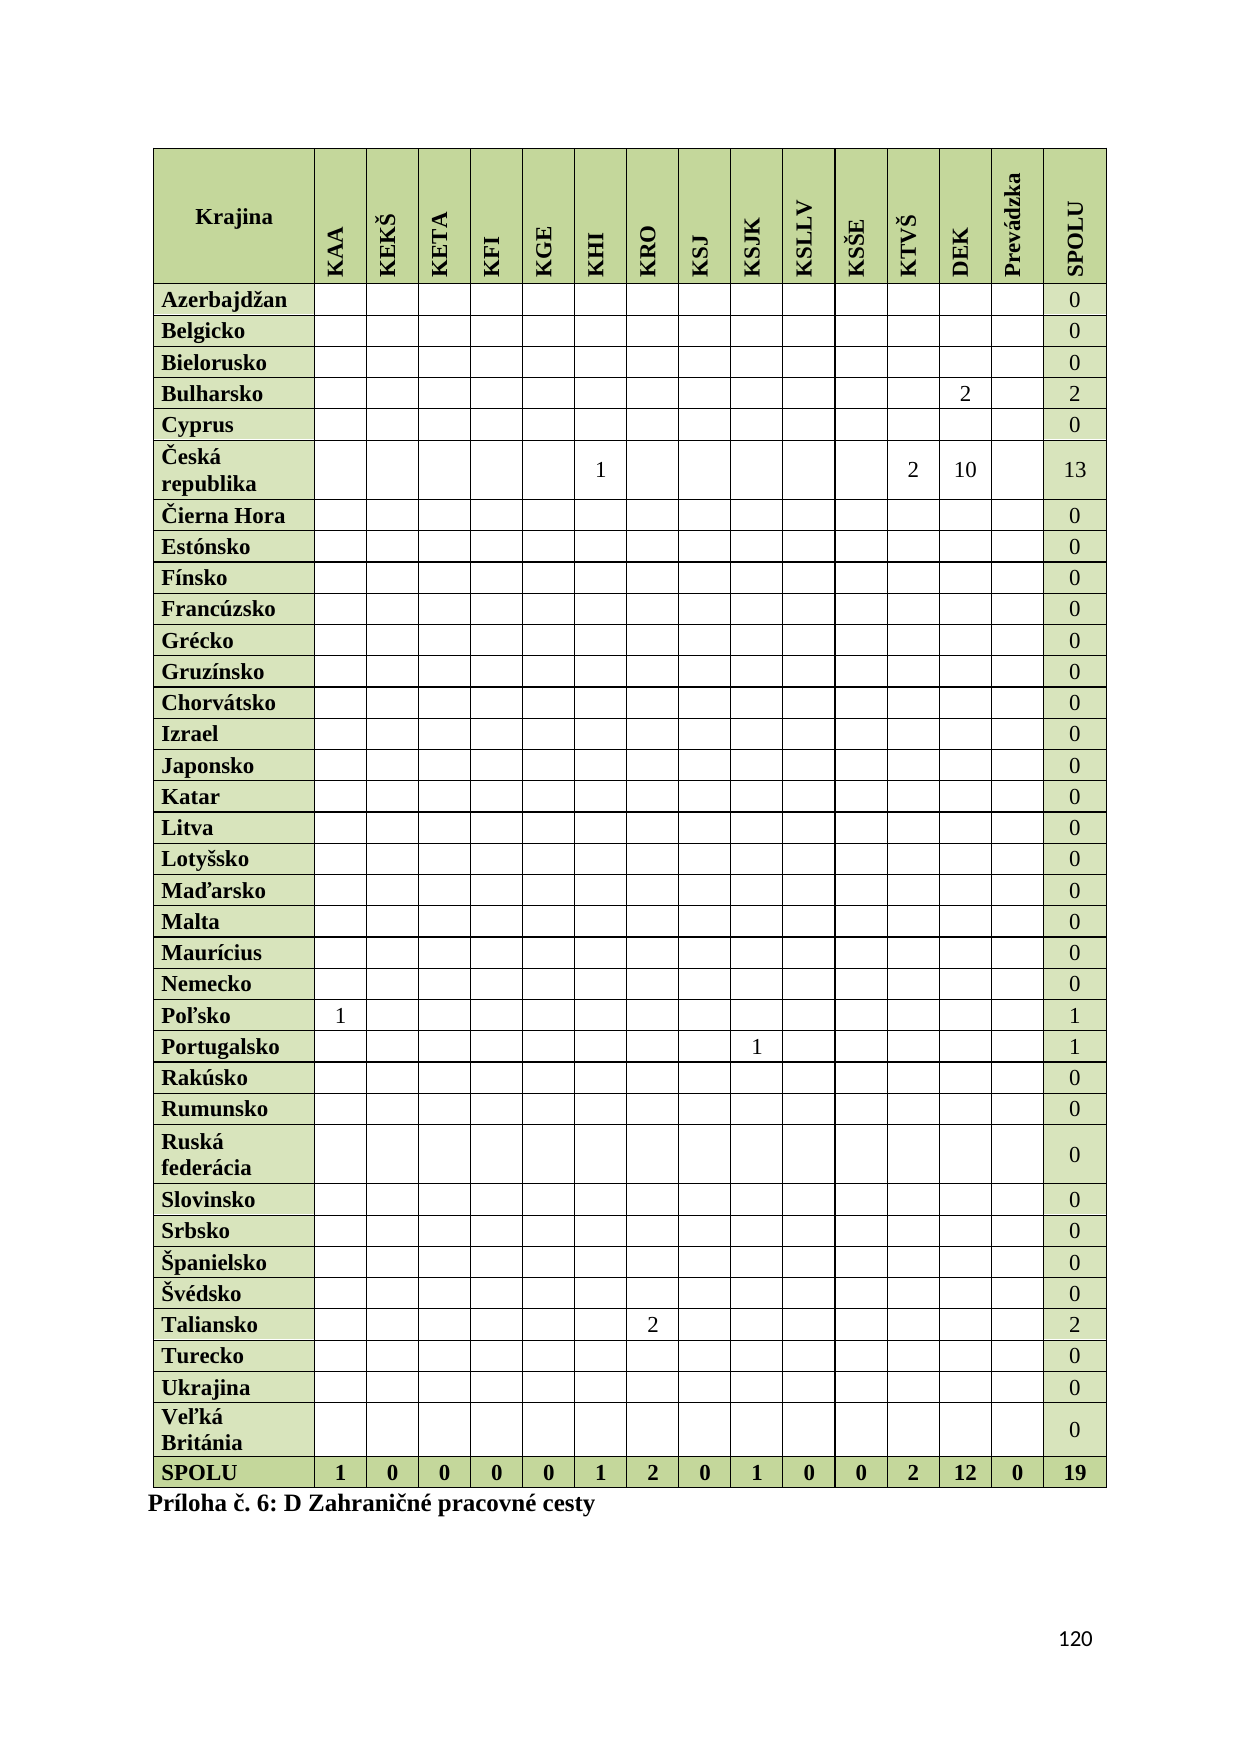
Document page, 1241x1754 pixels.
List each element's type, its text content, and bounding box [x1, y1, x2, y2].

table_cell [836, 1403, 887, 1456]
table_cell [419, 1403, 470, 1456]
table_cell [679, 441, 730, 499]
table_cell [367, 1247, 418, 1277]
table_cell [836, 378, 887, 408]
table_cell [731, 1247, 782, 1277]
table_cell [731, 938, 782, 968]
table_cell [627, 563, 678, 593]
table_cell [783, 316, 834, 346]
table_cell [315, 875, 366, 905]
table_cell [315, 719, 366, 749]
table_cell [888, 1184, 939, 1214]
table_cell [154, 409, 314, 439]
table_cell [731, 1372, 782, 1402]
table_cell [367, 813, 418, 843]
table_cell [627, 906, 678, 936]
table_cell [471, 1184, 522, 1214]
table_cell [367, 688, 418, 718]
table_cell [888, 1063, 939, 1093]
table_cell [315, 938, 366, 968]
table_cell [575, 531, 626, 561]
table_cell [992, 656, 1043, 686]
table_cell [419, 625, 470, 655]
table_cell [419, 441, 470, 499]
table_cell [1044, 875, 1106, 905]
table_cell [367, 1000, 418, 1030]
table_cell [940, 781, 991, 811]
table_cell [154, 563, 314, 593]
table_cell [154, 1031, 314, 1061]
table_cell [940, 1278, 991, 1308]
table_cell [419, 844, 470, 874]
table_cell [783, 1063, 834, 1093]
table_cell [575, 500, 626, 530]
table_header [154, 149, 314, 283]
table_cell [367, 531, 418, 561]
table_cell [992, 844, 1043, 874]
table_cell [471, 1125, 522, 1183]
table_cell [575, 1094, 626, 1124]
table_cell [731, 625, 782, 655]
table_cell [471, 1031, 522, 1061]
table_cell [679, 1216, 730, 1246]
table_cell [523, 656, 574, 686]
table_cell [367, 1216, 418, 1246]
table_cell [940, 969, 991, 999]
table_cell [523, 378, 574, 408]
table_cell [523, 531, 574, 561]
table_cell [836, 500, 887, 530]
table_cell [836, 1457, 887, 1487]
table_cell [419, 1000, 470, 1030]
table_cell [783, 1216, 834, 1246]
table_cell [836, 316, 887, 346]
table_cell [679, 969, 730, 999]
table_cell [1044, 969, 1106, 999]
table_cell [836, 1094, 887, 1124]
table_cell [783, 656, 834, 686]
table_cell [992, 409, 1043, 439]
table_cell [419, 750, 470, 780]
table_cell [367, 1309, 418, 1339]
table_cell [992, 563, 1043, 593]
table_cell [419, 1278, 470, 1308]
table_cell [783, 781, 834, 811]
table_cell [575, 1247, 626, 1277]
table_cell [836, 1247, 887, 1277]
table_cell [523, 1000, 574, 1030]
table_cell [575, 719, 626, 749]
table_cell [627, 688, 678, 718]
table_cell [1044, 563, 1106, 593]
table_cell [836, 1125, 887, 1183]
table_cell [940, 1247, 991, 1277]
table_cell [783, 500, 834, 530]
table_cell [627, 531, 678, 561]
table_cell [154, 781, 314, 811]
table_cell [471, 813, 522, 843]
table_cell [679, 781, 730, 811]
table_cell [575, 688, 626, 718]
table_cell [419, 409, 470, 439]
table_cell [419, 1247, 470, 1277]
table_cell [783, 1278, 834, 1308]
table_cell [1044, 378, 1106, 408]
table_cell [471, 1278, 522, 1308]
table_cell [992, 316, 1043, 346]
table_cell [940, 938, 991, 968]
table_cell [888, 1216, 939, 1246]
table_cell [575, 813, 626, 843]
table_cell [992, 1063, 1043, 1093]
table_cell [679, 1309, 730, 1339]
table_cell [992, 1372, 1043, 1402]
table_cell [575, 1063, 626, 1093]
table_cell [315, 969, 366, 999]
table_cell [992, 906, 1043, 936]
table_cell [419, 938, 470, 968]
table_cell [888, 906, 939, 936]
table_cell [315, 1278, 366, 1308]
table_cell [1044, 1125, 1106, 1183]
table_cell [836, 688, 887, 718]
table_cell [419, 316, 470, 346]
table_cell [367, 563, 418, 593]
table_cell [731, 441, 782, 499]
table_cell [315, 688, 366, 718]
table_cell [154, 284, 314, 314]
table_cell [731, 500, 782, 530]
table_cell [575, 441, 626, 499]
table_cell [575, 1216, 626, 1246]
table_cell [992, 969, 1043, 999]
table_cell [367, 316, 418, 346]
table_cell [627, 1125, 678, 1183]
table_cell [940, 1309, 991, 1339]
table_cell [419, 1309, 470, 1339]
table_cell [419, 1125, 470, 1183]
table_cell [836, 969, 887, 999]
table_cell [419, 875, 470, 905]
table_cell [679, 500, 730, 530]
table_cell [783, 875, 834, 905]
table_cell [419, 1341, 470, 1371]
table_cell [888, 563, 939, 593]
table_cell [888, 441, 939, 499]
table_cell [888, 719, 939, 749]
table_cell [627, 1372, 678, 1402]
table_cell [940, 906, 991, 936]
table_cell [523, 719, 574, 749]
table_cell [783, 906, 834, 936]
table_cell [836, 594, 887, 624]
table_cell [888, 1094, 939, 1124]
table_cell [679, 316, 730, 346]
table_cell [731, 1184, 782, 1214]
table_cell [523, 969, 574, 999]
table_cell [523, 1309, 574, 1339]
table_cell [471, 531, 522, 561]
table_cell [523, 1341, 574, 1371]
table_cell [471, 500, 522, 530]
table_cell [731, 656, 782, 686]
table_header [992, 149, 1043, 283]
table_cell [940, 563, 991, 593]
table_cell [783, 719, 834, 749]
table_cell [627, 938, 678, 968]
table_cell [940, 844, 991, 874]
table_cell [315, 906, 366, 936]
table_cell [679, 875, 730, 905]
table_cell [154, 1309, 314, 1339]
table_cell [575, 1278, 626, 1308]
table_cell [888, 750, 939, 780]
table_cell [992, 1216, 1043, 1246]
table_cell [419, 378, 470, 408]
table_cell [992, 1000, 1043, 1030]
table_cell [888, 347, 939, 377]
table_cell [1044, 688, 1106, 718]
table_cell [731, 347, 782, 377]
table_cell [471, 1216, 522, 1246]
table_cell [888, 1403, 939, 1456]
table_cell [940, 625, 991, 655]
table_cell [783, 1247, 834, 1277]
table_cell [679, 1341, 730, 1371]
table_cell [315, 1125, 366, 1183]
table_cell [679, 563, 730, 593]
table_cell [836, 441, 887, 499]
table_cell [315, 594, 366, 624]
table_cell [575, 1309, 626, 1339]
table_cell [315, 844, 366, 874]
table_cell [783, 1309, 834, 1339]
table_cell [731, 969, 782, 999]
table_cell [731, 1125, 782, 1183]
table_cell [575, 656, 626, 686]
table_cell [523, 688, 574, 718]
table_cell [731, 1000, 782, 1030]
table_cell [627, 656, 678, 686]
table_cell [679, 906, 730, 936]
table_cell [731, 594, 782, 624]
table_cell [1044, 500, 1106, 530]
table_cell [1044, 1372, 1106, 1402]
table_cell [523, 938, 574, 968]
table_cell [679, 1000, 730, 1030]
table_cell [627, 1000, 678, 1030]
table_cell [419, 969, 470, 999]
text Príloha č. 6: D Zahraničné pracovné cesty [148, 1488, 1093, 1517]
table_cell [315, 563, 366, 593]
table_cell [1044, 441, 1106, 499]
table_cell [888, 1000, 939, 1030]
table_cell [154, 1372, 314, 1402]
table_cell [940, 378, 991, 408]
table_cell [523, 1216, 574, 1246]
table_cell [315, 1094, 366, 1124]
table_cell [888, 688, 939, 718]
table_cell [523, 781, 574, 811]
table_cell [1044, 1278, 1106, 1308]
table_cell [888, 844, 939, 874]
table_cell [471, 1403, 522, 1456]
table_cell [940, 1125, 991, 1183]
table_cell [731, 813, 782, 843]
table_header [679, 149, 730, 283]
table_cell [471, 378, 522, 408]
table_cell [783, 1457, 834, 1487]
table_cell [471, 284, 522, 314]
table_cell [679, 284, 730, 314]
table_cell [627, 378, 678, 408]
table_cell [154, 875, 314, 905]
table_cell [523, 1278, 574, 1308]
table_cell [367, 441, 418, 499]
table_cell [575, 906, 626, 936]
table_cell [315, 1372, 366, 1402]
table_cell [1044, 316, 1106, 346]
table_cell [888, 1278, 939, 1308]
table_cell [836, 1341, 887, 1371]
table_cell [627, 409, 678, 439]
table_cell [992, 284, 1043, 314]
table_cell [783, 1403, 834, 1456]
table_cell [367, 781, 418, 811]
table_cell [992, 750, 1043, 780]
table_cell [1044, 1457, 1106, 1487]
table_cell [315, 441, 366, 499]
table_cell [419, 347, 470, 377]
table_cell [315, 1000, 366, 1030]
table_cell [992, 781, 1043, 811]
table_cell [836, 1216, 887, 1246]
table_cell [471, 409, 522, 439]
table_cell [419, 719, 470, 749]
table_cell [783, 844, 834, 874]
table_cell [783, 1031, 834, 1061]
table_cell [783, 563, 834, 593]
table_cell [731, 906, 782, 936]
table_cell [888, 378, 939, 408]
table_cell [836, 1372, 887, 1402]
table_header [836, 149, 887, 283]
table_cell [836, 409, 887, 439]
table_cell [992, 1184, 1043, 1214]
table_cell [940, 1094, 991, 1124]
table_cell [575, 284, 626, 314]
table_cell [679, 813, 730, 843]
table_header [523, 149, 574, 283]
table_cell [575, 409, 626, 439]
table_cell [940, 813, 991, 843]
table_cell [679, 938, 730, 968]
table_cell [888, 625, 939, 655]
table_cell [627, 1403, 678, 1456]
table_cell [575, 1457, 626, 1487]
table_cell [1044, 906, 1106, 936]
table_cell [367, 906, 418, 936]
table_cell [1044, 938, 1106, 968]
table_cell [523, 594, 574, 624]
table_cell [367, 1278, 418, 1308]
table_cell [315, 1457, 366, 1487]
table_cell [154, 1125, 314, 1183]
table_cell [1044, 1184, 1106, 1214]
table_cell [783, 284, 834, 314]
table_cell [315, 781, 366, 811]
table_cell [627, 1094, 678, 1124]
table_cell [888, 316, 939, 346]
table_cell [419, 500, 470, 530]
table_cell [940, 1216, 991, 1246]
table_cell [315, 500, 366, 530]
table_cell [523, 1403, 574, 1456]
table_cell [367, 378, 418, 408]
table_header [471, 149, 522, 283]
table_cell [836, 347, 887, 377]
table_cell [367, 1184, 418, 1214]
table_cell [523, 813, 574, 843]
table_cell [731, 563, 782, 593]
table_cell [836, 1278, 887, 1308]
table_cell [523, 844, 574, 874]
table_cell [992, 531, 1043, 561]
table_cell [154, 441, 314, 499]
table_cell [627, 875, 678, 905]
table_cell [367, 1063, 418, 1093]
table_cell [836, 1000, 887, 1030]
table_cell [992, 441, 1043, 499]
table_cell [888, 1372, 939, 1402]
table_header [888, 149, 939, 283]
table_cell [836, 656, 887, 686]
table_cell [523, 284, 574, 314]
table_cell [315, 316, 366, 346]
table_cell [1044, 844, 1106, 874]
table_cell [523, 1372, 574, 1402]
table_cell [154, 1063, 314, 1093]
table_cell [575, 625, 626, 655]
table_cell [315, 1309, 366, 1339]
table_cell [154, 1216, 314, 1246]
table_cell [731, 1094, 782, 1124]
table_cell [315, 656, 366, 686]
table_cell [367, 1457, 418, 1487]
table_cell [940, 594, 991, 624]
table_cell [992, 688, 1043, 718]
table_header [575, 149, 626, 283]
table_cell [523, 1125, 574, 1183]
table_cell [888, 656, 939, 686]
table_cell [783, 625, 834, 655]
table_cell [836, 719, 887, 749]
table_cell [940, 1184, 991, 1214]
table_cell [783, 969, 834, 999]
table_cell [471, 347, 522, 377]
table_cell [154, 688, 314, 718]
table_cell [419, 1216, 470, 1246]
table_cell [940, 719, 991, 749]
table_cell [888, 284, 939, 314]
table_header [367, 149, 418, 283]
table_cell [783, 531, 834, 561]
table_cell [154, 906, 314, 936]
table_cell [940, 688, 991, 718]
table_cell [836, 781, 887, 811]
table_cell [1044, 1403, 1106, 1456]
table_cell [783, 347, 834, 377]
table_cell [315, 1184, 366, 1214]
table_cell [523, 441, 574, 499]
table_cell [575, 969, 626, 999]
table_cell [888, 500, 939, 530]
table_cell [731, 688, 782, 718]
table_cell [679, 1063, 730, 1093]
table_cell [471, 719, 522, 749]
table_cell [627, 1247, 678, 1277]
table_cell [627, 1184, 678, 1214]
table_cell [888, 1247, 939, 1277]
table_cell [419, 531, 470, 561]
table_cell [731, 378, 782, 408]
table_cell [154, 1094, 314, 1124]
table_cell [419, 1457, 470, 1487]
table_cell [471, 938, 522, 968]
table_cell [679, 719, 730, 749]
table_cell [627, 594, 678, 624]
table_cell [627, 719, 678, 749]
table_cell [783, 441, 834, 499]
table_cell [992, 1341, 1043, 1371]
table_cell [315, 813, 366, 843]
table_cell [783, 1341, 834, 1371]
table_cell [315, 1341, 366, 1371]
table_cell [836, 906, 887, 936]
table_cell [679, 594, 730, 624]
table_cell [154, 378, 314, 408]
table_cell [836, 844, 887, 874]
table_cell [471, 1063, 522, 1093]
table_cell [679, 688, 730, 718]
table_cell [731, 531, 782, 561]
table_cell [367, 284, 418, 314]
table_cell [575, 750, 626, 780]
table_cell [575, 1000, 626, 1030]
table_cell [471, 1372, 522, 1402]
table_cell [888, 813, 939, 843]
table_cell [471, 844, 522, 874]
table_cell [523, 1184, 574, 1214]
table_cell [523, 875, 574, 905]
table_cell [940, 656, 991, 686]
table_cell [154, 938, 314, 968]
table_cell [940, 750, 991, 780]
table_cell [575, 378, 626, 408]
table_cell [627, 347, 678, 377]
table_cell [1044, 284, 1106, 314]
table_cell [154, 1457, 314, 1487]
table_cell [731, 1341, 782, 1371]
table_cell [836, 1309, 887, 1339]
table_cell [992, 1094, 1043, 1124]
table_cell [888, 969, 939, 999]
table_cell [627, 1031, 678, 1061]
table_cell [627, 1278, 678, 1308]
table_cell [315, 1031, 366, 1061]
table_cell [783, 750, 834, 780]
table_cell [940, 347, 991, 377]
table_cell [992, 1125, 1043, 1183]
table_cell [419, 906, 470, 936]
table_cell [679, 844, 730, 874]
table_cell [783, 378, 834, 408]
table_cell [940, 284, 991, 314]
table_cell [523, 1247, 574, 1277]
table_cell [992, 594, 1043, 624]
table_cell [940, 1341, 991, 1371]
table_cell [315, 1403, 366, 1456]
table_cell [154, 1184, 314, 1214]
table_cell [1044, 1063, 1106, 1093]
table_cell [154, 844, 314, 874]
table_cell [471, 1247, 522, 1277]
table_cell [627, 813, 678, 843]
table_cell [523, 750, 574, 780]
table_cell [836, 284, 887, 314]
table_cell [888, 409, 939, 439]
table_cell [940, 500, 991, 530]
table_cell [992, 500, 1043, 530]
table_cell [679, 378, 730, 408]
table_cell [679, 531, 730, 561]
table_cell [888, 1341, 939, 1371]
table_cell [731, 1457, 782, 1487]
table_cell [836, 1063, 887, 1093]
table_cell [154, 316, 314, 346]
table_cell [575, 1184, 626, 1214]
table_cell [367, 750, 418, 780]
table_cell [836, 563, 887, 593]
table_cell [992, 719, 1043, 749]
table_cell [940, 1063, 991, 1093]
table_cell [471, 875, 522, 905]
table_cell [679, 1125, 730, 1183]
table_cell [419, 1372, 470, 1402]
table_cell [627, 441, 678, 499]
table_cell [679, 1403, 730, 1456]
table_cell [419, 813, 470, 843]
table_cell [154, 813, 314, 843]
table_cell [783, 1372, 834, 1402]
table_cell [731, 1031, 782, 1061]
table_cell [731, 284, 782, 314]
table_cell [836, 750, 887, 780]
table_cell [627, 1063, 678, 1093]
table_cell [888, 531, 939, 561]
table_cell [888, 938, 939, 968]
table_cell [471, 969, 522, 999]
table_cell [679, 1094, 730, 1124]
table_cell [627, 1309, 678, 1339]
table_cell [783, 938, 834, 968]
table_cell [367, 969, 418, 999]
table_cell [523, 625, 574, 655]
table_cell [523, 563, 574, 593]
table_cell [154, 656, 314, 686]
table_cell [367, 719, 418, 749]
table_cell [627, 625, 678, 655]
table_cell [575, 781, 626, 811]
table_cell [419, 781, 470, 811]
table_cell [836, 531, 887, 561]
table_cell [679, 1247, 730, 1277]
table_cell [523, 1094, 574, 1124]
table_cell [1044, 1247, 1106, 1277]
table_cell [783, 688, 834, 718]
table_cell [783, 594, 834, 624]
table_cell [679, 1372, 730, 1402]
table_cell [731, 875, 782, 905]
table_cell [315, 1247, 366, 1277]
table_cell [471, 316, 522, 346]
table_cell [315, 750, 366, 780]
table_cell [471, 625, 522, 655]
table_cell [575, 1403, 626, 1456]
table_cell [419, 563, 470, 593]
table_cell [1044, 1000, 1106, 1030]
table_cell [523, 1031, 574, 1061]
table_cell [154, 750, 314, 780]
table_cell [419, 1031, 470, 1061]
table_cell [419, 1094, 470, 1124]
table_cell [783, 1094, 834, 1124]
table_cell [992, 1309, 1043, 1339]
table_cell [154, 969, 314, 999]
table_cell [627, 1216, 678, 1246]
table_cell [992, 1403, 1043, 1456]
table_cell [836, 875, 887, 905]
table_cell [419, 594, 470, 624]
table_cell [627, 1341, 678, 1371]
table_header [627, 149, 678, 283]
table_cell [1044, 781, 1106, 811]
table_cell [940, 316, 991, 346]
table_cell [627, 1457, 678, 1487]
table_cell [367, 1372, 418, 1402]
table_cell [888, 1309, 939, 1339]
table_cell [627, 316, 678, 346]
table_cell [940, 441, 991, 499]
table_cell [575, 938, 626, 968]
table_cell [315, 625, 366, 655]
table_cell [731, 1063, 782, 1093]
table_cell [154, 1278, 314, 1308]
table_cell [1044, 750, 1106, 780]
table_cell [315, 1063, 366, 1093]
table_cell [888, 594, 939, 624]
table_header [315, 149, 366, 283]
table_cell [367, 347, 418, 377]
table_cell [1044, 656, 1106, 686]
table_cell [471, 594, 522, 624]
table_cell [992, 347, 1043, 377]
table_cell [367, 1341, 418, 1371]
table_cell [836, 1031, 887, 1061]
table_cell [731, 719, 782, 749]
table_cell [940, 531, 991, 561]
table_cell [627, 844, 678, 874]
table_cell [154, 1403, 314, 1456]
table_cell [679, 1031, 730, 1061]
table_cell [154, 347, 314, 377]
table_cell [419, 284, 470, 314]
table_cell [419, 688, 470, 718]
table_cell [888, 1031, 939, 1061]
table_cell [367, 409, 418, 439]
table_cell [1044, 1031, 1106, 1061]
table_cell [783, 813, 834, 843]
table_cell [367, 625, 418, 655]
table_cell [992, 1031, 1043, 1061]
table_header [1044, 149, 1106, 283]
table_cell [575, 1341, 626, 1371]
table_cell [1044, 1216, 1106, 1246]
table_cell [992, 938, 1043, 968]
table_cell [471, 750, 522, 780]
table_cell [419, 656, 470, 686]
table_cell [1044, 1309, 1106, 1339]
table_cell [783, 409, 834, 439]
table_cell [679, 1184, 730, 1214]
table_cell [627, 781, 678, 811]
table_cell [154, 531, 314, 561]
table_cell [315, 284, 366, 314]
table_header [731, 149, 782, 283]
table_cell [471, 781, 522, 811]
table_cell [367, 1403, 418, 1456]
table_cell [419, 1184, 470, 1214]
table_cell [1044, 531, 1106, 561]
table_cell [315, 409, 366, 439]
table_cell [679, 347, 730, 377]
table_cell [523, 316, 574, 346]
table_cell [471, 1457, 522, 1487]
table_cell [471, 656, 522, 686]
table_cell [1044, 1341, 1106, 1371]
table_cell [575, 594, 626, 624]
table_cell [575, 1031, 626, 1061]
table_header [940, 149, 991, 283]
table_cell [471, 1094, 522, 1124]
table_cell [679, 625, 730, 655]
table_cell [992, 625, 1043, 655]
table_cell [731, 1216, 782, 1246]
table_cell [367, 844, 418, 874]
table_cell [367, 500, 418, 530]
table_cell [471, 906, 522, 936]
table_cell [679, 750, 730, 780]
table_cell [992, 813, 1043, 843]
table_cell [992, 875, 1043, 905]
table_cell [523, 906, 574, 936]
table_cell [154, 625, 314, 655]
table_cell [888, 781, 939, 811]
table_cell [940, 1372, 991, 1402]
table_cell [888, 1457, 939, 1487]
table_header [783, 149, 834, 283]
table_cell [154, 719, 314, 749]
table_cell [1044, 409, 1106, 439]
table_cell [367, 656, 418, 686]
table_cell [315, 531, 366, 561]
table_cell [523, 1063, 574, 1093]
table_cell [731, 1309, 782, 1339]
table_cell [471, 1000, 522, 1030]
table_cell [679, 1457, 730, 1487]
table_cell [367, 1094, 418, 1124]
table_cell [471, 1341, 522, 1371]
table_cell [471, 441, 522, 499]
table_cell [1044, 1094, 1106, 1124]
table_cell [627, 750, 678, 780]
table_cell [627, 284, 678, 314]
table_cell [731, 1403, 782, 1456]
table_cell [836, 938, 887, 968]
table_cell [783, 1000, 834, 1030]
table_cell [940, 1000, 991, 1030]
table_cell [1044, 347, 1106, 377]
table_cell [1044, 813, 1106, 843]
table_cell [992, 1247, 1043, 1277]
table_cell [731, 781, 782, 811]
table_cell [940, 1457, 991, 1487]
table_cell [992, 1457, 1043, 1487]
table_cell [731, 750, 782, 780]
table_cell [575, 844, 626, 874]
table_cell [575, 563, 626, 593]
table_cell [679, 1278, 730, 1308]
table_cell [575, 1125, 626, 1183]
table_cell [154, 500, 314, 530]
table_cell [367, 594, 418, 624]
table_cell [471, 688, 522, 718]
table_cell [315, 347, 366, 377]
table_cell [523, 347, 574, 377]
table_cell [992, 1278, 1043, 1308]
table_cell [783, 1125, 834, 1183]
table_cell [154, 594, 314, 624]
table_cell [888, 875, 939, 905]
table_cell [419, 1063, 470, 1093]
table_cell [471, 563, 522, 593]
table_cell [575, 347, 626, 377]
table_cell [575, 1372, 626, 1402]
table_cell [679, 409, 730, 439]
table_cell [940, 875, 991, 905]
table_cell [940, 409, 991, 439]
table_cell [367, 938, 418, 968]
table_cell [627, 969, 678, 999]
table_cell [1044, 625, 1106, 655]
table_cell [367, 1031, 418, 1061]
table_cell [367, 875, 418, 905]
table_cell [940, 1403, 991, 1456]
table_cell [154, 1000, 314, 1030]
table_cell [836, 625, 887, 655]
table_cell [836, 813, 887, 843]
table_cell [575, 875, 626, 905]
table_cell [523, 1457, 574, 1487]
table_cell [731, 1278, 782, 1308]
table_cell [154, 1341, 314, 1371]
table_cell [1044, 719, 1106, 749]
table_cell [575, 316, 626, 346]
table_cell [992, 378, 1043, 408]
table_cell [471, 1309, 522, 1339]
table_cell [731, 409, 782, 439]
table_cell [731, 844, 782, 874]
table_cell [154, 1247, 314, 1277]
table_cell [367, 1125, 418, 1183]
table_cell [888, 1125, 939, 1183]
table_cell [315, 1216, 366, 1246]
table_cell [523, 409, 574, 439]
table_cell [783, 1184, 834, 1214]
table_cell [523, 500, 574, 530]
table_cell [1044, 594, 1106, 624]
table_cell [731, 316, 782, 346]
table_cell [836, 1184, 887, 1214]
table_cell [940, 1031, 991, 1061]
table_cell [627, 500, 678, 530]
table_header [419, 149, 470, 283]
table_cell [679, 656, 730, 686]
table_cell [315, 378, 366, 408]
